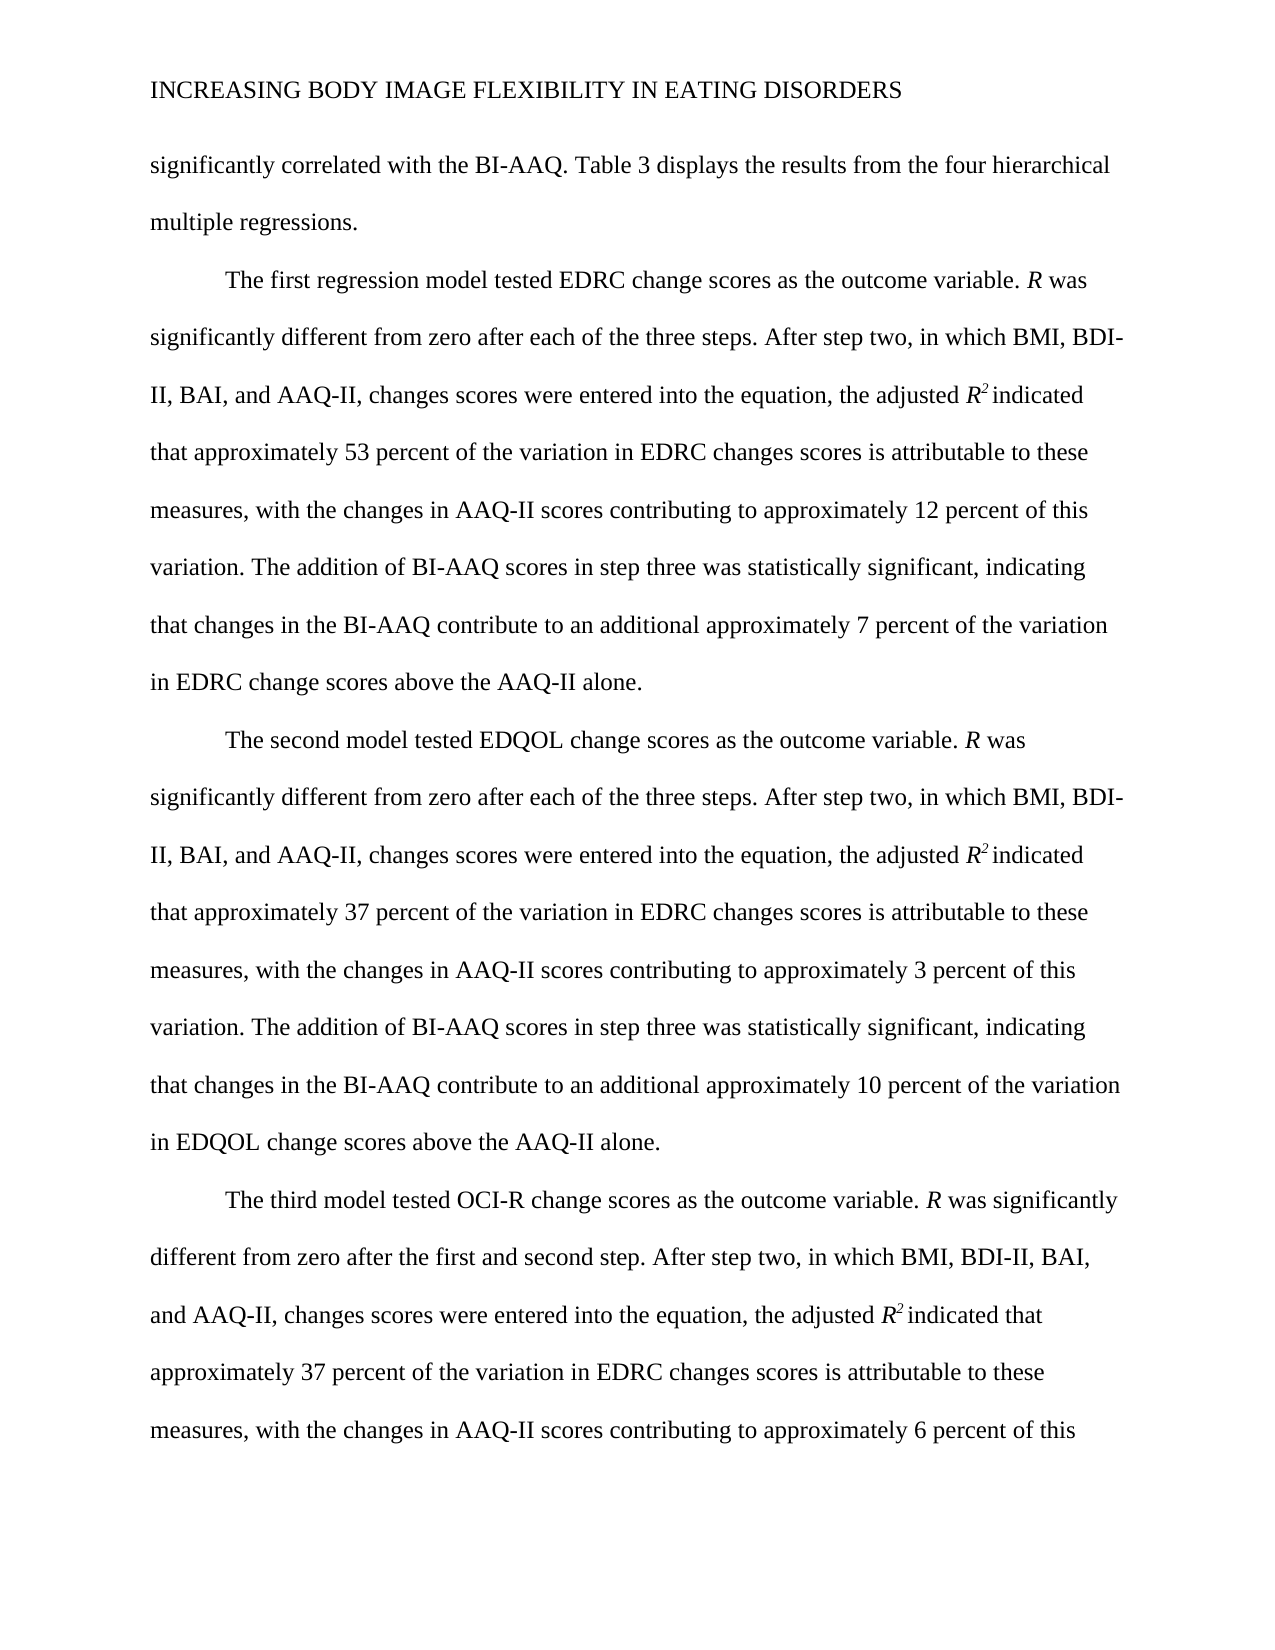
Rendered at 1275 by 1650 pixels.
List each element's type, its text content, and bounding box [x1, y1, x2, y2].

text The second model tested EDQOL change scores as the outcome variable. R was significantly different from zero after each of the three steps. After step two, in which BMI, BDI-II, BAI, and AAQ-II, changes scores were entered into the equation, the adjusted R2 indicated that approximately 37 percent of the variation in EDRC changes scores is attributable to these measures, with the changes in AAQ-II scores contributing to approximately 3 percent of this variation. The addition of BI-AAQ scores in step three was statistically significant, indicating that changes in the BI-AAQ contribute to an additional approximately 10 percent of the variation in EDQOL change scores above the AAQ-II alone. [150, 725, 1125, 1156]
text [150, 1185, 1125, 1444]
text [150, 150, 1125, 236]
text The first regression model tested EDRC change scores as the outcome variable. R was significantly different from zero after each of the three steps. After step two, in which BMI, BDI-II, BAI, and AAQ-II, changes scores were entered into the equation, the adjusted R2 indicated that approximately 53 percent of the variation in EDRC changes scores is attributable to these measures, with the changes in AAQ-II scores contributing to approximately 12 percent of this variation. The addition of BI-AAQ scores in step three was statistically significant, indicating that changes in the BI-AAQ contribute to an additional approximately 7 percent of the variation in EDRC change scores above the AAQ-II alone. [150, 265, 1125, 696]
